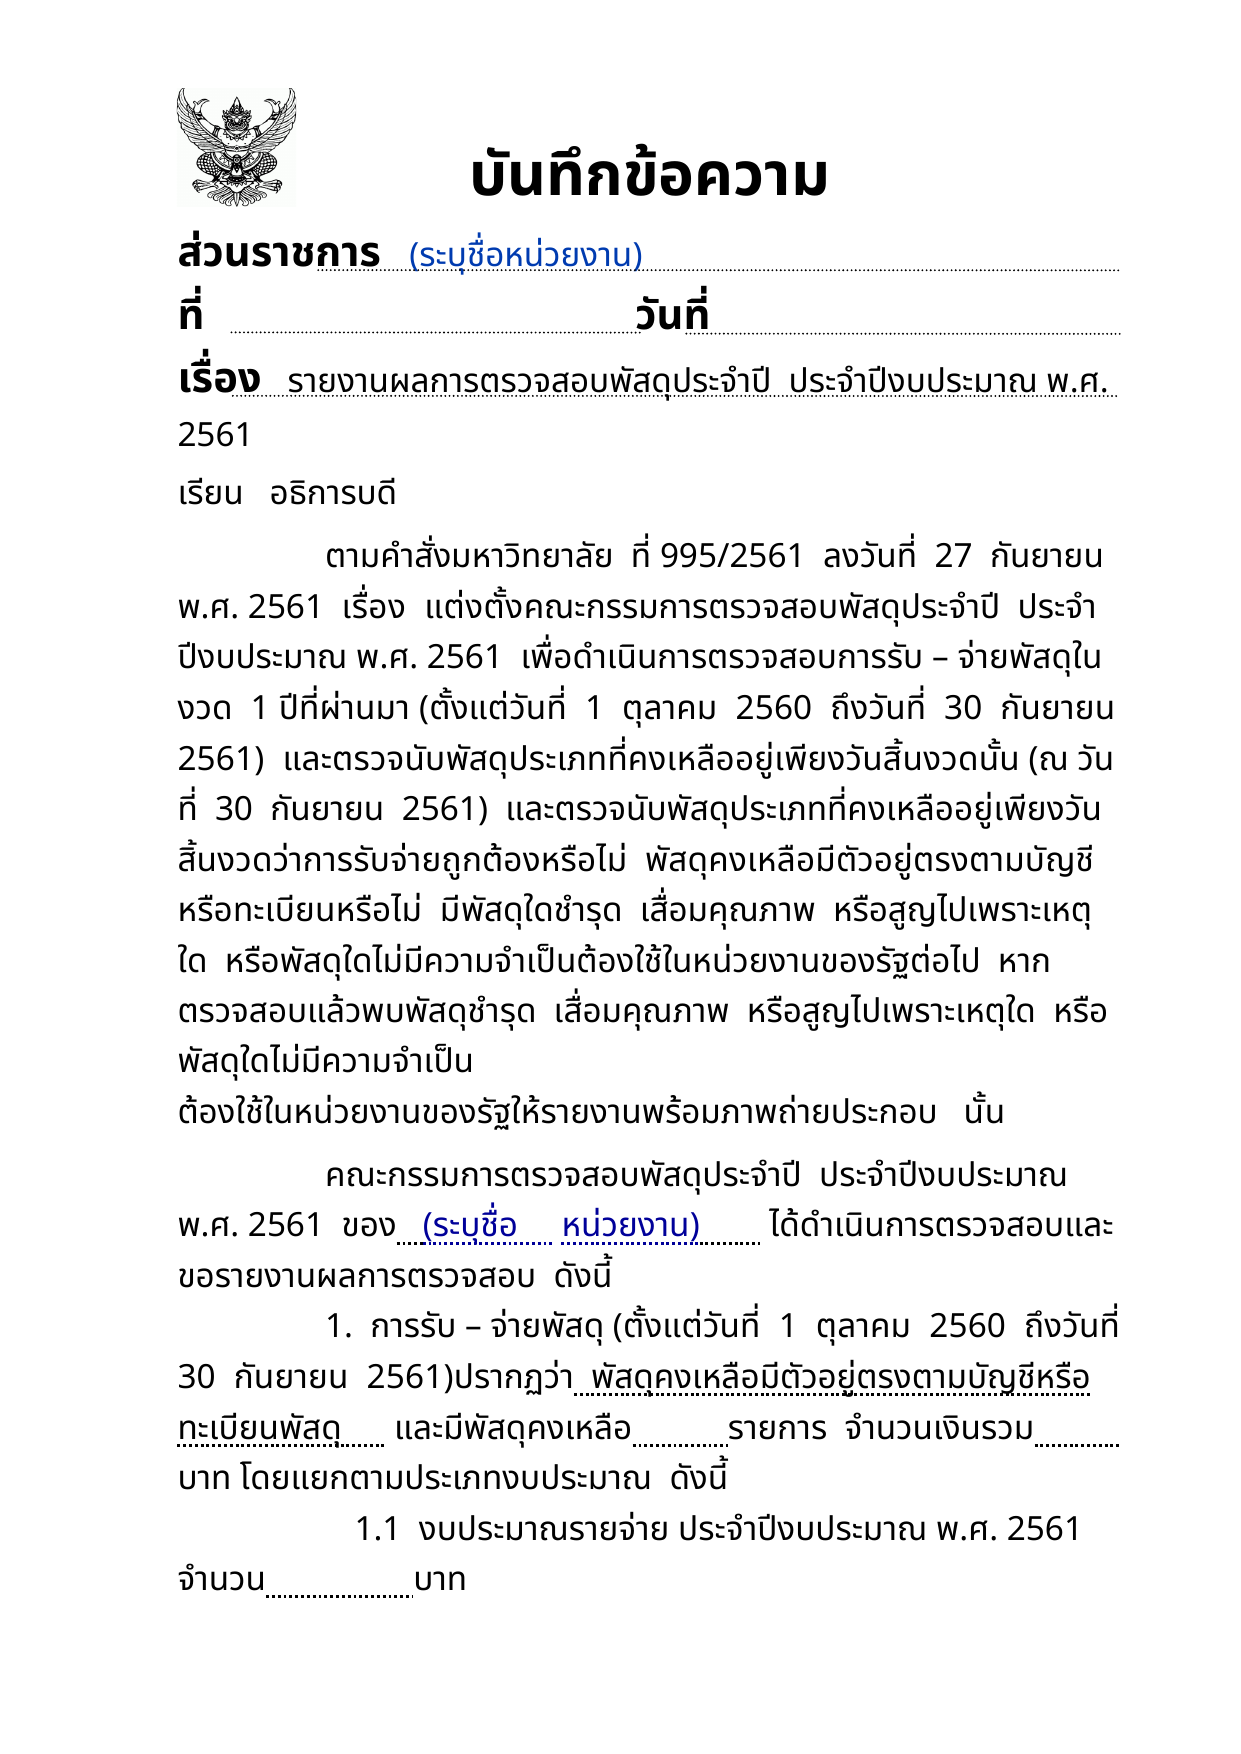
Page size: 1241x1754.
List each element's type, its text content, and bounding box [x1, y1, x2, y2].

text เรื่อง รายงานผลการตรวจสอบพัสดุประจำปี ประจำปีงบประมาณ พ.ศ. 2561 [177, 348, 1122, 457]
text 1. การรับ – จ่ายพัสดุ (ตั้งแต่วันที่ 1 ตุลาคม 2560 ถึงวันที่ 30 กันยายน 2561)ปรากฏว่า พัสดุคงเหลือมีตัวอยู่ตรงตามบัญชีหรือทะเบียนพัสดุ .และมีพัสดุคงเหลือ รายการ จำนวนเงินรวม บาท โดยแยกตามประเภทงบประมาณ ดังนี้ [177, 1302, 1122, 1504]
text บันทึกข้อความ [177, 131, 1122, 222]
text ตามคำสั่งมหาวิทยาลัย ที่ 995/2561 ลงวันที่ 27 กันยายน พ.ศ. 2561 เรื่อง แต่งตั้งคณะกรรมการตรวจสอบพัสดุประจำปี ประจำปีงบประมาณ พ.ศ. 2561 เพื่อดำเนินการตรวจสอบการรับ – จ่ายพัสดุในงวด 1 ปีที่ผ่านมา (ตั้งแต่วันที่ 1 ตุลาคม 2560 ถึงวันที่ 30 กันยายน 2561) และตรวจนับพัสดุประเภทที่คงเหลืออยู่เพียงวันสิ้นงวดนั้น (ณ วันที่ 30 กันยายน 2561) และตรวจนับพัสดุประเภทที่คงเหลืออยู่เพียงวันสิ้นงวดว่าการรับจ่ายถูกต้องหรือไม่ พัสดุคงเหลือมีตัวอยู่ตรงตามบัญชีหรือทะเบียนหรือไม่ มีพัสดุใดชำรุด เสื่อมคุณภาพ หรือสูญไปเพราะเหตุใด หรือพัสดุใดไม่มีความจำเป็นต้องใช้ในหน่วยงานของรัฐต่อไป หากตรวจสอบแล้วพบพัสดุชำรุด เสื่อมคุณภาพ หรือสูญไปเพราะเหตุใด หรือพัสดุใดไม่มีความจำเป็น [177, 532, 1122, 1088]
text ต้องใช้ในหน่วยงานของรัฐให้รายงานพร้อมภาพถ่ายประกอบ นั้น [177, 1088, 1122, 1138]
subtitle เรียน อธิการบดี [177, 469, 1122, 519]
text คณะกรรมการตรวจสอบพัสดุประจำปี ประจำปีงบประมาณ พ.ศ. 2561 ของ (ระบุชื่อ .หน่วยงาน) .ได้ดำเนินการตรวจสอบและขอรายงานผลการตรวจสอบ ดังนี้ [177, 1151, 1122, 1302]
picture [176, 88, 297, 207]
text 1.1 งบประมาณรายจ่าย ประจำปีงบประมาณ พ.ศ. 2561 จำนวน บาท [177, 1504, 1122, 1606]
text ส่วนราชการ (ระบุชื่อหน่วยงาน) [177, 222, 1122, 285]
text ที่ วันที่ [177, 285, 1122, 348]
